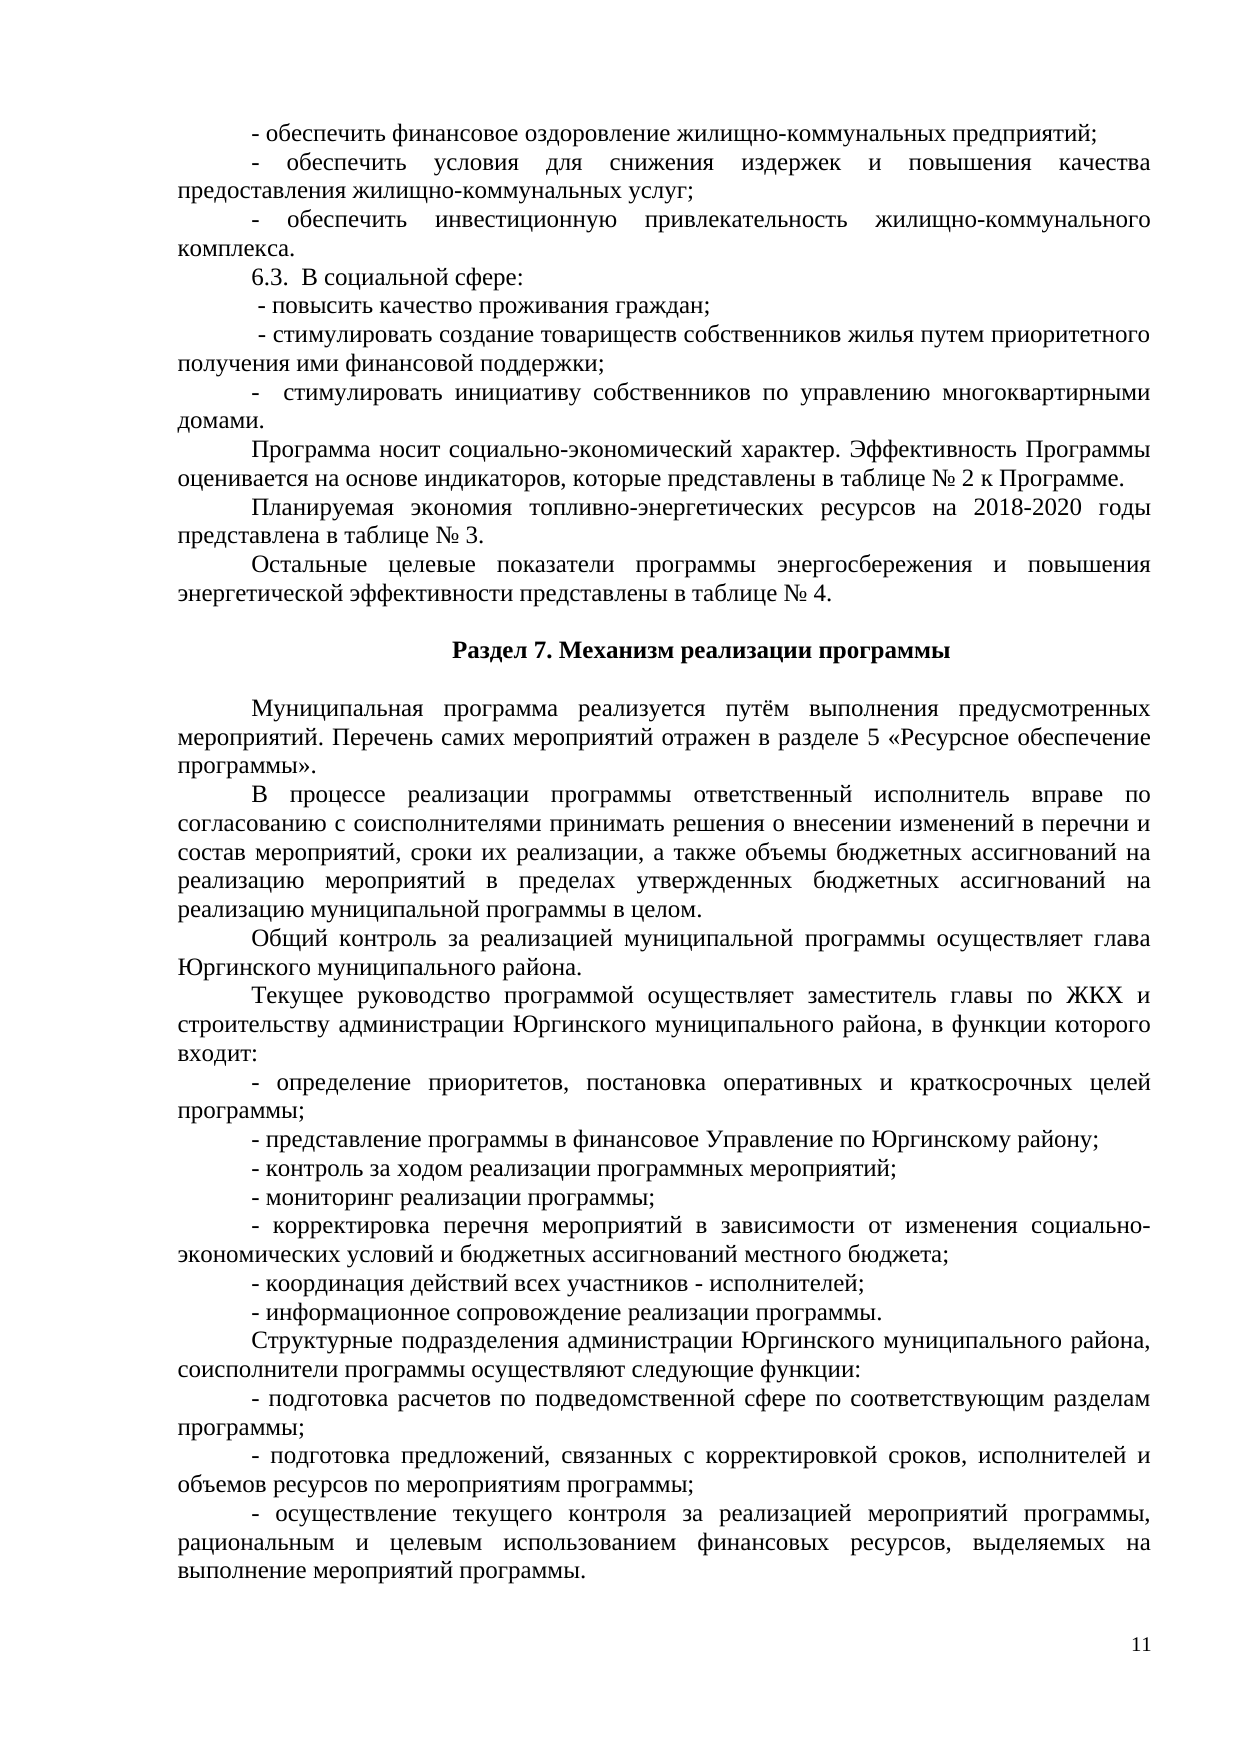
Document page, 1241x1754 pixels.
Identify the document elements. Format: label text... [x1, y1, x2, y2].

text - контроль за ходом реализации программных мероприятий; [177, 1153, 1152, 1182]
text - осуществление текущего контроля за реализацией мероприятий программы, рациональным и целевым использованием финансовых ресурсов, выделяемых на выполнение мероприятий программы. [177, 1498, 1152, 1584]
text - подготовка предложений, связанных с корректировкой сроков, исполнителей и объемов ресурсов по мероприятиям программы; [177, 1441, 1152, 1498]
text Программа носит социально-экономический характер. Эффективность Программы оценивается на основе индикаторов, которые представлены в таблице № 2 к Программе. [177, 434, 1152, 492]
text Раздел 7. Механизм реализации программы [177, 636, 1152, 664]
text Остальные целевые показатели программы энергосбережения и повышения энергетической эффективности представлены в таблице № 4. [177, 549, 1152, 607]
text - координация действий всех участников - исполнителей; [177, 1268, 1152, 1297]
text Текущее руководство программой осуществляет заместитель главы по ЖКХ и строительству администрации Юргинского муниципального района, в функции которого входит: [177, 981, 1152, 1067]
text - определение приоритетов, постановка оперативных и краткосрочных целей программы; [177, 1067, 1152, 1124]
text Муниципальная программа реализуется путём выполнения предусмотренных мероприятий. Перечень самих мероприятий отражен в разделе 5 «Ресурсное обеспечение программы». [177, 693, 1152, 779]
text - представление программы в финансовое Управление по Юргинскому району; [177, 1124, 1152, 1153]
text В процессе реализации программы ответственный исполнитель вправе по согласованию с соисполнителями принимать решения о внесении изменений в перечни и состав мероприятий, сроки их реализации, а также объемы бюджетных ассигнований на реализацию мероприятий в пределах утвержденных бюджетных ассигнований на реализацию муниципальной программы в целом. [177, 779, 1152, 923]
text Общий контроль за реализацией муниципальной программы осуществляет глава Юргинского муниципального района. [177, 923, 1152, 981]
text - обеспечить условия для снижения издержек и повышения качества предоставления жилищно-коммунальных услуг; [177, 147, 1152, 204]
text - обеспечить инвестиционную привлекательность жилищно-коммунального комплекса. [177, 204, 1152, 262]
text - стимулировать создание товариществ собственников жилья путем приоритетного получения ими финансовой поддержки; [177, 319, 1152, 377]
text - мониторинг реализации программы; [177, 1182, 1152, 1211]
text - повысить качество проживания граждан; [177, 291, 1152, 319]
text - обеспечить финансовое оздоровление жилищно-коммунальных предприятий; [177, 118, 1152, 147]
text Структурные подразделения администрации Юргинского муниципального района, соисполнители программы осуществляют следующие функции: [177, 1326, 1152, 1383]
text - информационное сопровождение реализации программы. [177, 1297, 1152, 1326]
text Планируемая экономия топливно-энергетических ресурсов на 2018-2020 годы представлена в таблице № 3. [177, 492, 1152, 549]
text 6.3. В социальной сфере: [177, 262, 1152, 291]
text - корректировка перечня мероприятий в зависимости от изменения социально-экономических условий и бюджетных ассигнований местного бюджета; [177, 1211, 1152, 1268]
text - стимулировать инициативу собственников по управлению многоквартирными домами. [177, 377, 1152, 434]
text - подготовка расчетов по подведомственной сфере по соответствующим разделам программы; [177, 1383, 1152, 1441]
